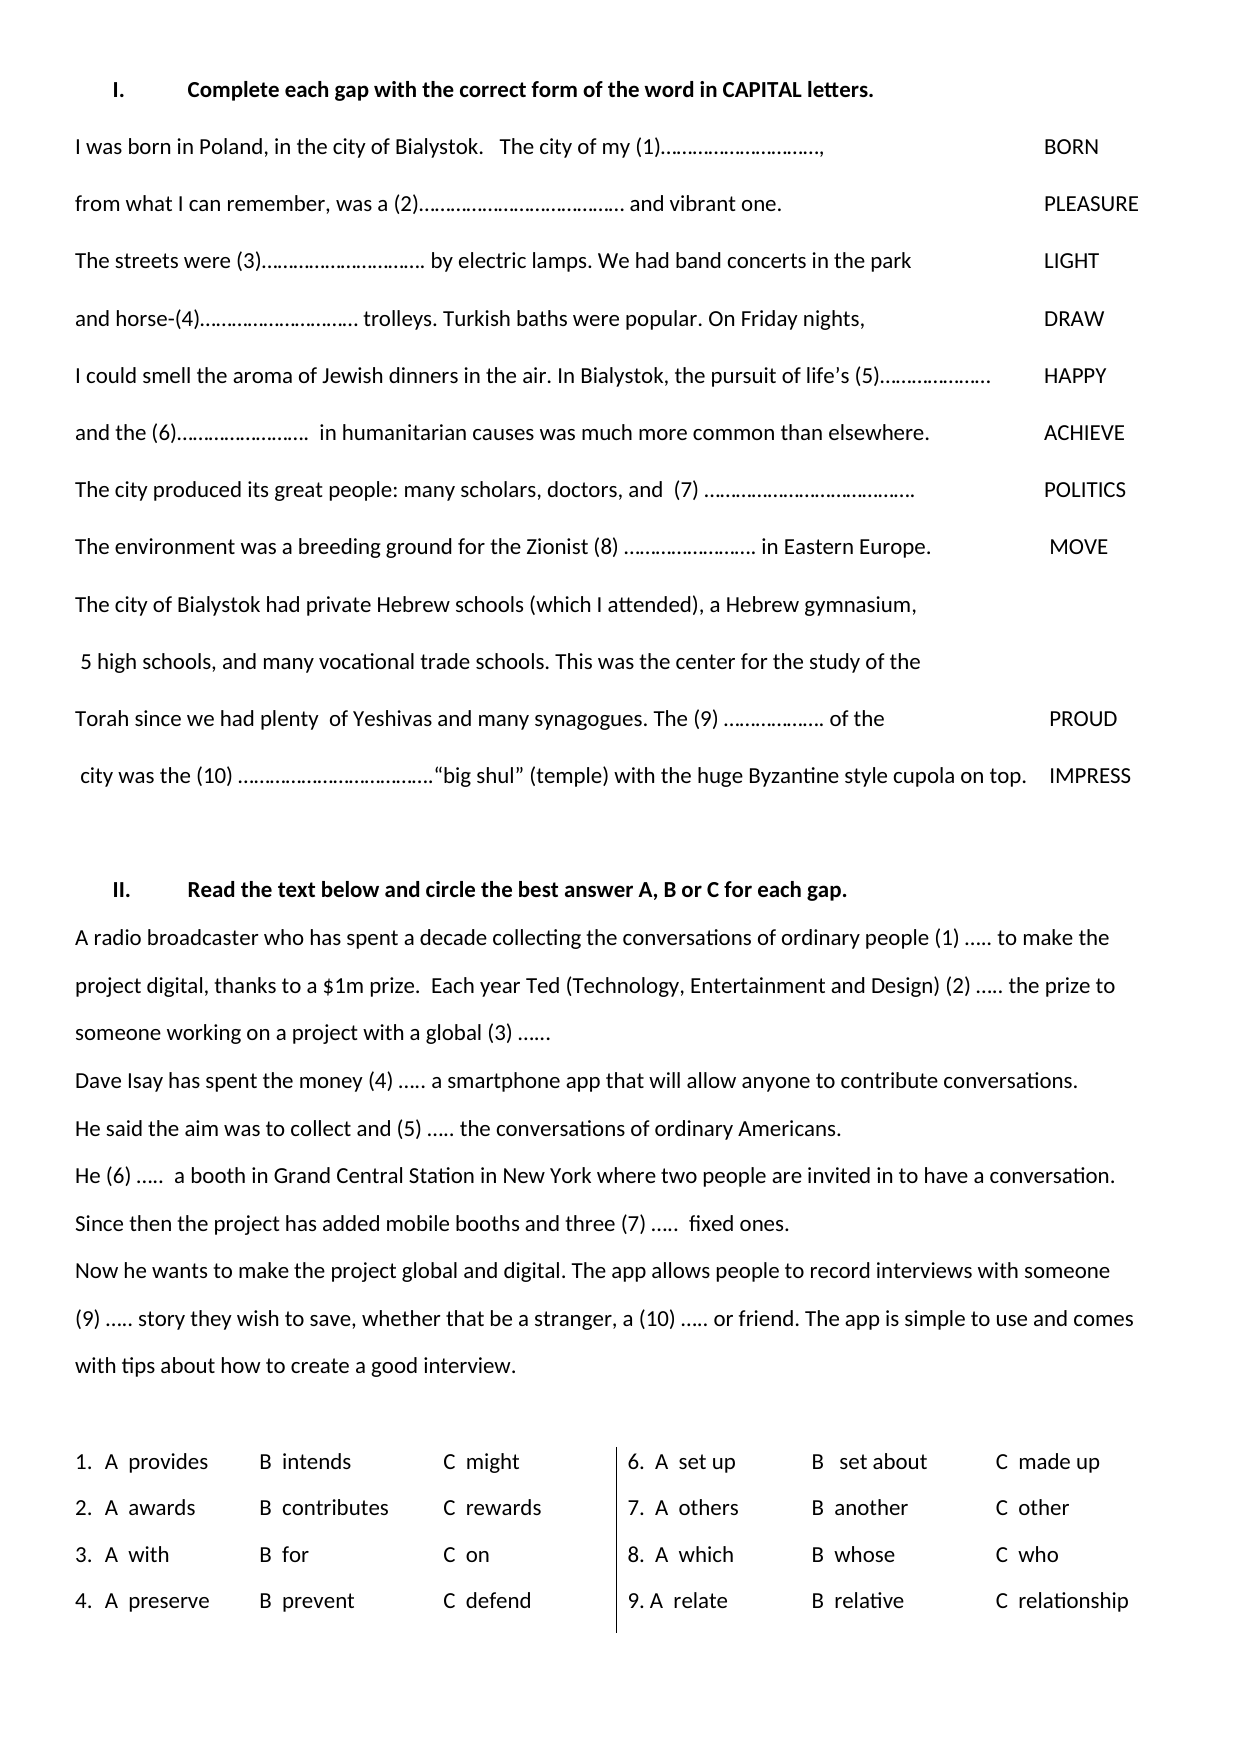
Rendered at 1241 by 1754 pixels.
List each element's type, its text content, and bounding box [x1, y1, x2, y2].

table_cell B contributes [248, 1493, 432, 1540]
text The environment was a breeding ground for the Zionist (8) ……………………. in Eastern Europe. MOVE [75, 532, 1165, 561]
table_cell 7. A others [617, 1493, 800, 1540]
table_cell B prevent [248, 1586, 432, 1633]
list Complete each gap with the correct form of the word in CAPITAL letters. [112, 75, 1165, 103]
text Since then the project has added mobile booths and three (7) ….. fixed ones. [75, 1209, 1165, 1237]
text Dave Isay has spent the money (4) ….. a smartphone app that will allow anyone to contribute conversations. [75, 1066, 1165, 1094]
text The city of Bialystok had private Hebrew schools (which I attended), a Hebrew gymnasium, [75, 590, 1165, 618]
table_cell B relative [800, 1586, 984, 1633]
text Torah since we had plenty of Yeshivas and many synagogues. The (9) ………………. of the PROUD [75, 704, 1165, 732]
text city was the (10) ……………………………….“big shul” (temple) with the huge Byzantine style cupola on top. IMPRESS [75, 761, 1165, 789]
table_cell C other [984, 1493, 1168, 1540]
table_cell C who [984, 1540, 1168, 1586]
text A radio broadcaster who has spent a decade collecting the conversations of ordinary people (1) ….. to make the project digital, thanks to a $1m prize. Each year Ted (Technology, Entertainment and Design) (2) ….. the prize to someone working on a project with a global (3) …... [75, 923, 1165, 1046]
list Read the text below and circle the best answer A, B or C for each gap. [112, 876, 1165, 904]
table_cell C relationship [984, 1586, 1168, 1633]
text He (6) ….. a booth in Grand Central Station in New York where two people are invited in to have a conversation. [75, 1161, 1165, 1189]
table_cell C rewards [432, 1493, 616, 1540]
text The streets were (3)…………………………. by electric lamps. We had band concerts in the park LIGHT [75, 247, 1165, 274]
table_cell A preserve [64, 1586, 248, 1633]
table_header C made up [984, 1447, 1168, 1493]
table_header B set about [800, 1447, 984, 1493]
table_cell C defend [432, 1586, 616, 1633]
table_cell A awards [64, 1493, 248, 1540]
table_header B intends [248, 1447, 432, 1493]
text I was born in Poland, in the city of Bialystok. The city of my (1)…………………………, BORN [75, 132, 1165, 160]
table_cell 8. A which [617, 1540, 800, 1586]
table_cell 9. A relate [617, 1586, 800, 1633]
table_header A provides [64, 1447, 248, 1493]
text The city produced its great people: many scholars, doctors, and (7) …………………………………. POLITICS [75, 475, 1165, 503]
table_cell B another [800, 1493, 984, 1540]
text 5 high schools, and many vocational trade schools. This was the center for the study of the [75, 647, 1165, 675]
table_header C might [432, 1447, 616, 1493]
text He said the aim was to collect and (5) ….. the conversations of ordinary Americans. [75, 1114, 1165, 1142]
table_cell B for [248, 1540, 432, 1586]
text and horse-(4)………………………… trolleys. Turkish baths were popular. On Friday nights, DRAW [75, 304, 1165, 332]
text and the (6)……………………. in humanitarian causes was much more common than elsewhere. ACHIEVE [75, 418, 1165, 446]
text (9) ….. story they wish to save, whether that be a stranger, a (10) ….. or friend. The app is simple to use and comes with tips about how to create a good interview. [75, 1304, 1165, 1380]
table_cell B whose [800, 1540, 984, 1586]
text from what I can remember, was a (2)………………………………… and vibrant one. PLEASURE [75, 189, 1165, 217]
table_cell A with [64, 1540, 248, 1586]
table_header 6. A set up [617, 1447, 800, 1493]
text I could smell the aroma of Jewish dinners in the air. In Bialystok, the pursuit of life’s (5)………………… HAPPY [75, 361, 1165, 389]
table_cell C on [432, 1540, 616, 1586]
text Now he wants to make the project global and digital. The app allows people to record interviews with someone [75, 1256, 1165, 1284]
